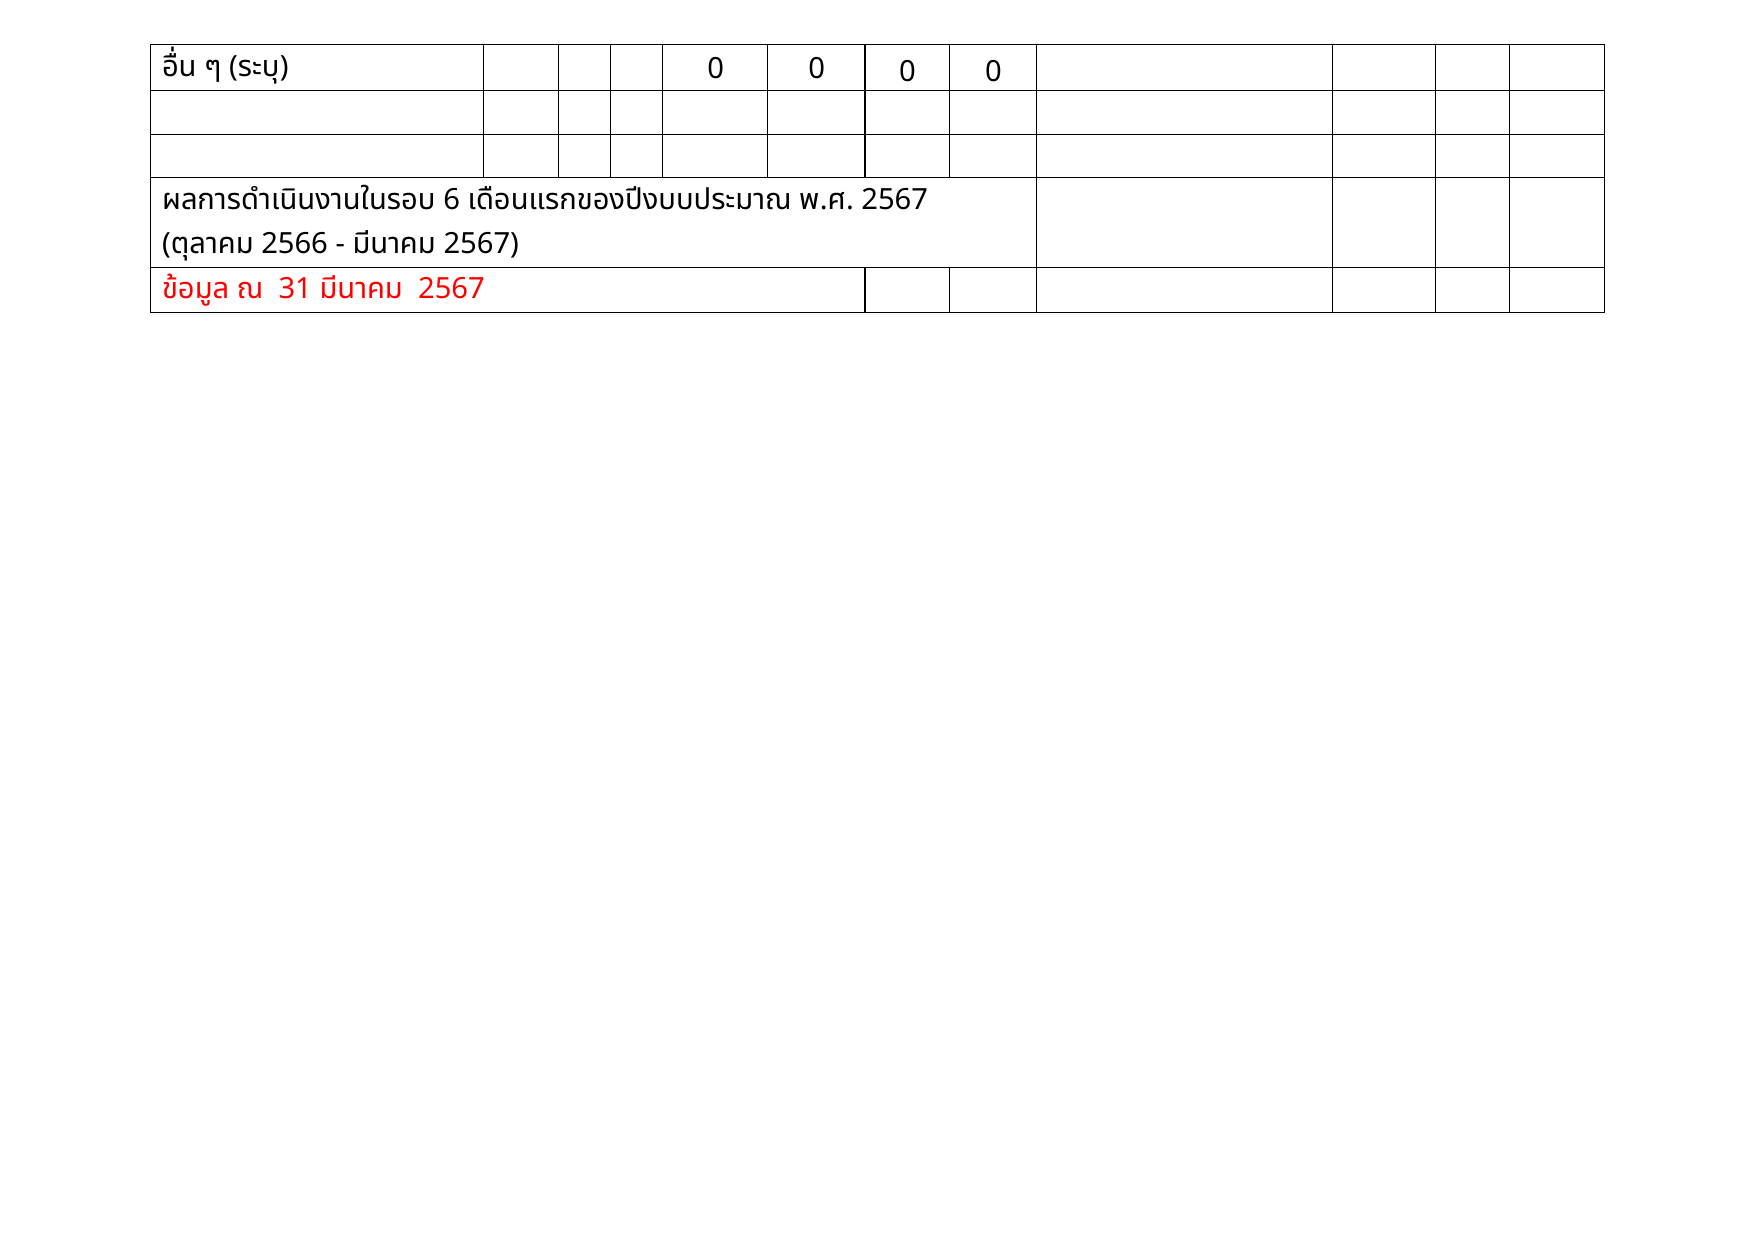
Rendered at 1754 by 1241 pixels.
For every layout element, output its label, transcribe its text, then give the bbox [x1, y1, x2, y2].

table_cell [866, 91, 949, 133]
table_cell [611, 135, 662, 177]
table_cell [768, 135, 864, 177]
table_cell [1436, 91, 1509, 133]
table_cell [559, 45, 610, 90]
table_cell [484, 91, 558, 133]
table_cell 0 [768, 45, 864, 90]
table_cell [1436, 135, 1509, 177]
table_cell 0 [866, 45, 949, 90]
table_cell [151, 135, 483, 177]
table_cell [1510, 178, 1604, 267]
table_cell ข้อมูล ณ 31 มีนาคม 2567 [151, 268, 864, 312]
table_cell [1037, 135, 1332, 177]
table_cell [1436, 45, 1509, 90]
table_cell [663, 135, 767, 177]
table_cell [1333, 268, 1435, 312]
table_cell ผลการดำเนินงานในรอบ 6 เดือนแรกของปีงบบประมาณ พ.ศ. 2567 (ตุลาคม 2566 - มีนาคม 2567) [151, 178, 1036, 267]
table_cell [1037, 91, 1332, 133]
table_cell [1436, 268, 1509, 312]
table_cell [1333, 135, 1435, 177]
table_cell [1510, 135, 1604, 177]
table_cell [1510, 91, 1604, 133]
table_cell [151, 91, 483, 133]
table_cell [768, 91, 864, 133]
table_cell [1333, 178, 1435, 267]
table_cell [1436, 178, 1509, 267]
table_cell [950, 91, 1036, 133]
table_cell [484, 135, 558, 177]
table_cell [1333, 91, 1435, 133]
table_cell [484, 45, 558, 90]
table_cell [950, 268, 1036, 312]
table_cell [559, 135, 610, 177]
table_cell [559, 91, 610, 133]
table_cell 0 [663, 45, 767, 90]
table_cell [1510, 268, 1604, 312]
table_cell [1037, 268, 1332, 312]
table_cell อื่น ๆ (ระบุ) [151, 45, 483, 90]
table_cell [950, 135, 1036, 177]
table_cell [866, 135, 949, 177]
table_cell [611, 91, 662, 133]
table_cell [1037, 178, 1332, 267]
table_cell 0 [950, 45, 1036, 90]
table_cell [663, 91, 767, 133]
table_cell [1037, 45, 1332, 90]
table_cell [1333, 45, 1435, 90]
table_cell [1510, 45, 1604, 90]
table_cell [866, 268, 949, 312]
table_cell [611, 45, 662, 90]
